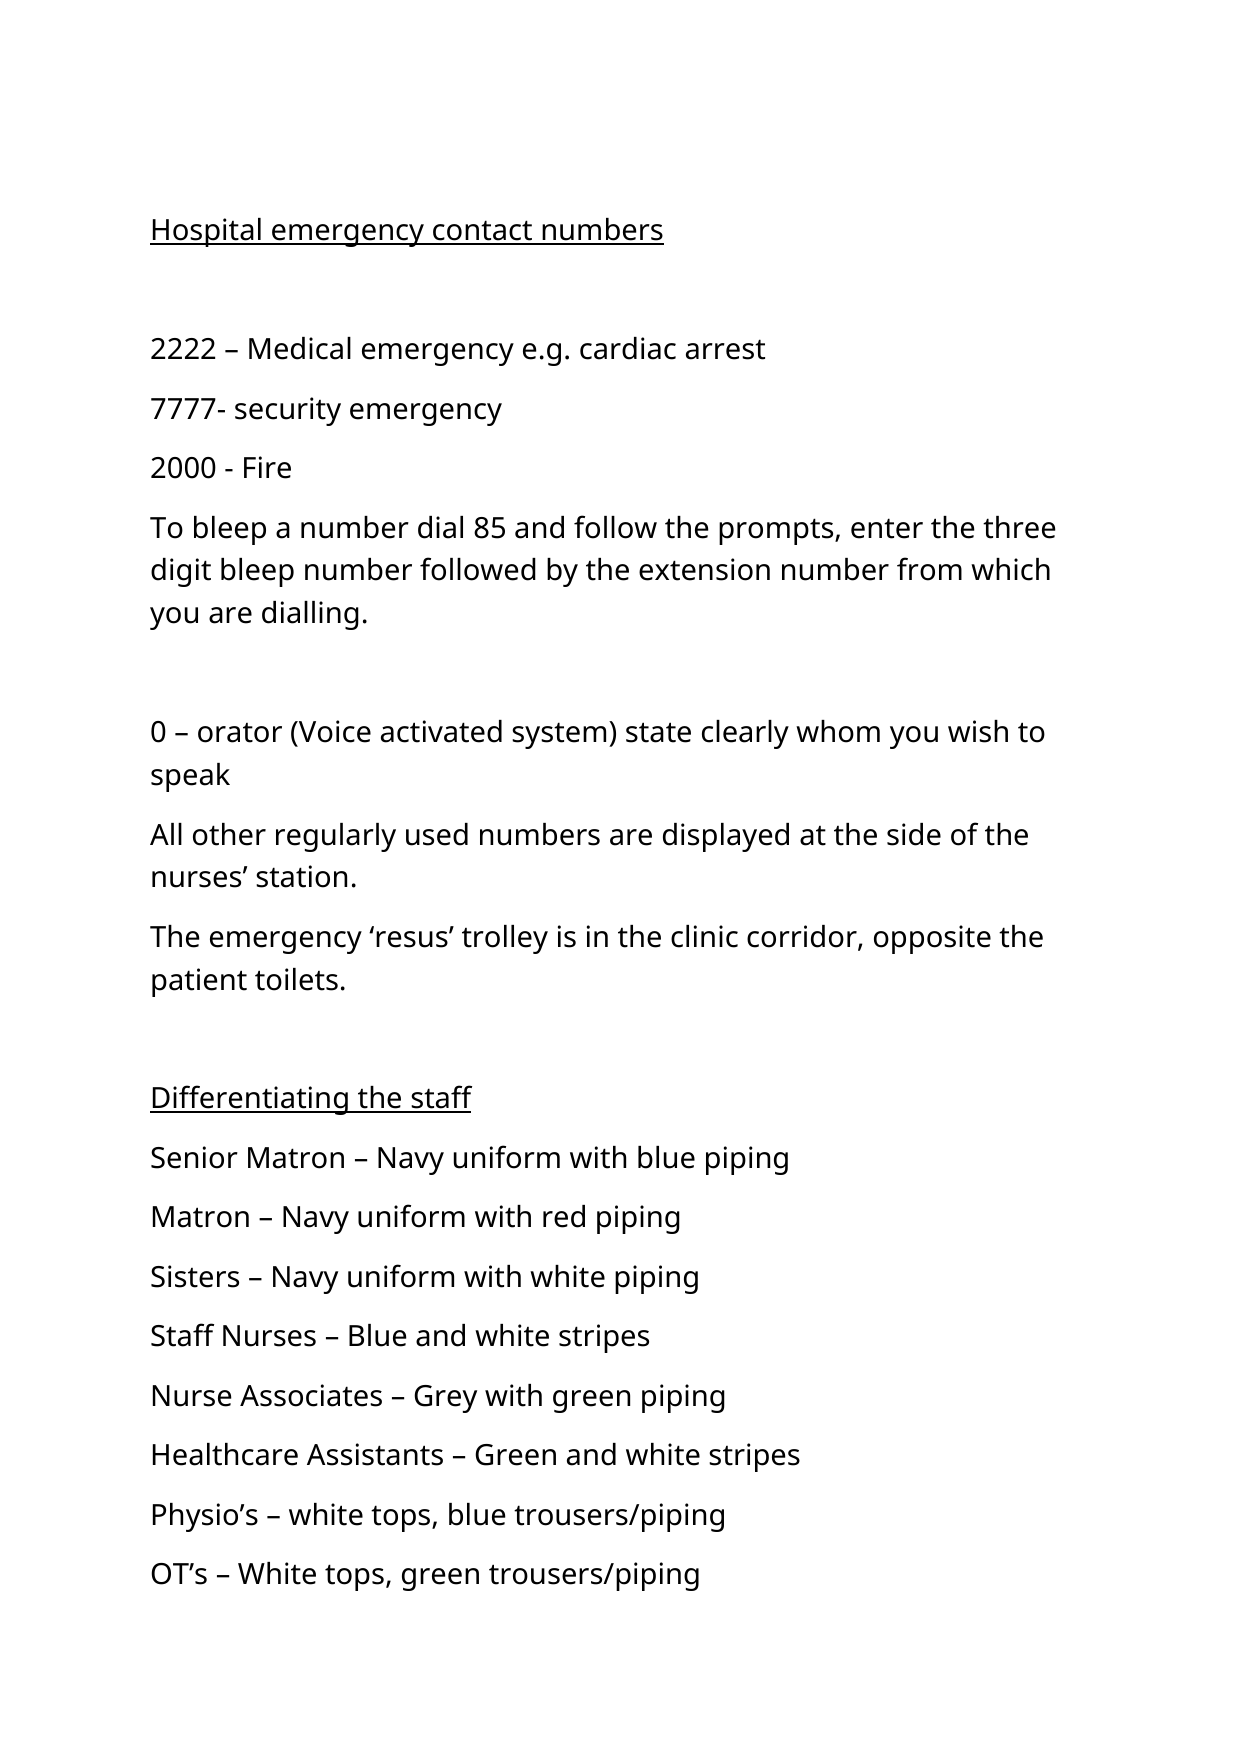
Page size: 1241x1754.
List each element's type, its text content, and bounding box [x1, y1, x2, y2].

text To bleep a number dial 85 and follow the prompts, enter the three digit bleep number followed by the extension number from which you are dialling. [150, 507, 1090, 632]
text OT’s – White tops, green trousers/piping [150, 1554, 1090, 1593]
text 7777- security emergency [150, 388, 1090, 428]
text All other regularly used numbers are displayed at the side of the nurses’ station. [150, 814, 1090, 896]
text Nurse Associates – Grey with green piping [150, 1375, 1090, 1415]
text Staff Nurses – Blue and white stripes [150, 1316, 1090, 1355]
text 0 – orator (Voice activated system) state clearly whom you wish to speak [150, 711, 1090, 794]
text Hospital emergency contact numbers [150, 209, 1090, 249]
text Sisters – Navy uniform with white piping [150, 1256, 1090, 1296]
text Senior Matron – Navy uniform with blue piping [150, 1137, 1090, 1177]
text Differentiating the staff [150, 1078, 1090, 1117]
text The emergency ‘resus’ trolley is in the clinic corridor, opposite the patient toilets. [150, 916, 1090, 998]
text 2222 – Medical emergency e.g. cardiac arrest [150, 328, 1090, 368]
text 2000 - Fire [150, 447, 1090, 487]
text Healthcare Assistants – Green and white stripes [150, 1435, 1090, 1474]
text Physio’s – white tops, blue trousers/piping [150, 1494, 1090, 1534]
text Matron – Navy uniform with red piping [150, 1197, 1090, 1236]
